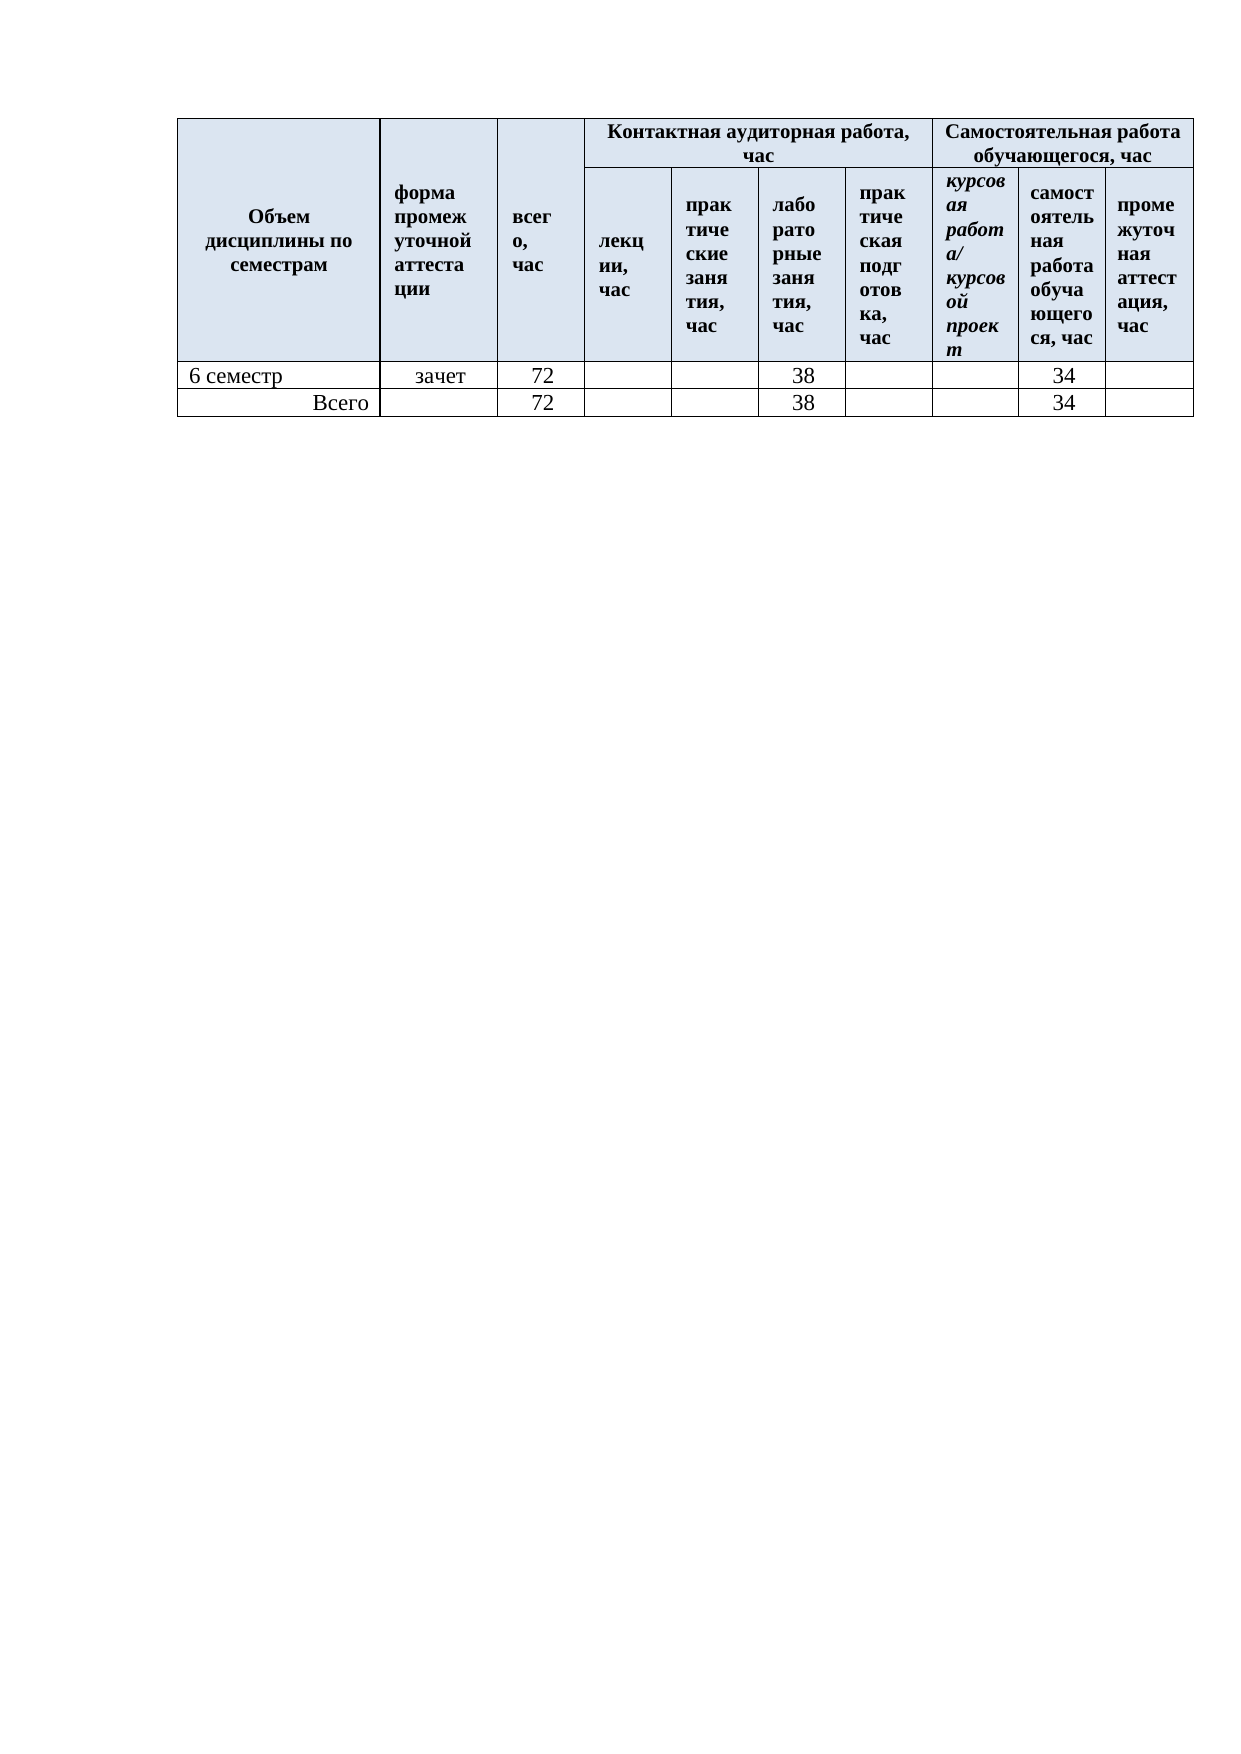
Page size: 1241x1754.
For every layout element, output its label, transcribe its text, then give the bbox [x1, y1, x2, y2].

table_cell [1106, 362, 1193, 388]
table_cell практическая подготовка, час [846, 168, 932, 361]
table_cell [381, 389, 497, 416]
table_cell лабораторные занятия, час [759, 168, 845, 361]
table_cell всего, час [498, 119, 584, 361]
table_cell лекции, час [585, 168, 671, 361]
table_cell [1106, 389, 1193, 416]
table_cell форма промежуточной аттестации [381, 119, 497, 361]
table_cell [933, 389, 1018, 416]
table_cell практические занятия, час [672, 168, 758, 361]
table_cell 38 [759, 389, 845, 416]
table_cell [846, 389, 932, 416]
table_cell [672, 362, 758, 388]
table_cell Объем дисциплины по семестрам [178, 119, 379, 361]
table_cell 6 семестр [178, 362, 379, 388]
table_cell [585, 362, 671, 388]
table_cell самостоятельная работа обучающегося, час [1019, 168, 1105, 361]
table_cell 38 [759, 362, 845, 388]
table_cell [672, 389, 758, 416]
table_cell [846, 362, 932, 388]
table_cell [933, 362, 1018, 388]
table_cell курсовая работа/ курсовой проект [933, 168, 1018, 361]
table_cell [585, 389, 671, 416]
table_cell промежуточная аттестация, час [1106, 168, 1193, 361]
table_cell Всего [178, 389, 379, 416]
table_cell 72 [498, 389, 584, 416]
table_cell Самостоятельная работа обучающегося, час [933, 119, 1193, 167]
table_cell 72 [498, 362, 584, 388]
table_cell зачет [381, 362, 497, 388]
table_cell Контактная аудиторная работа, час [585, 119, 932, 167]
table_cell 34 [1019, 362, 1105, 388]
table_cell 34 [1019, 389, 1105, 416]
